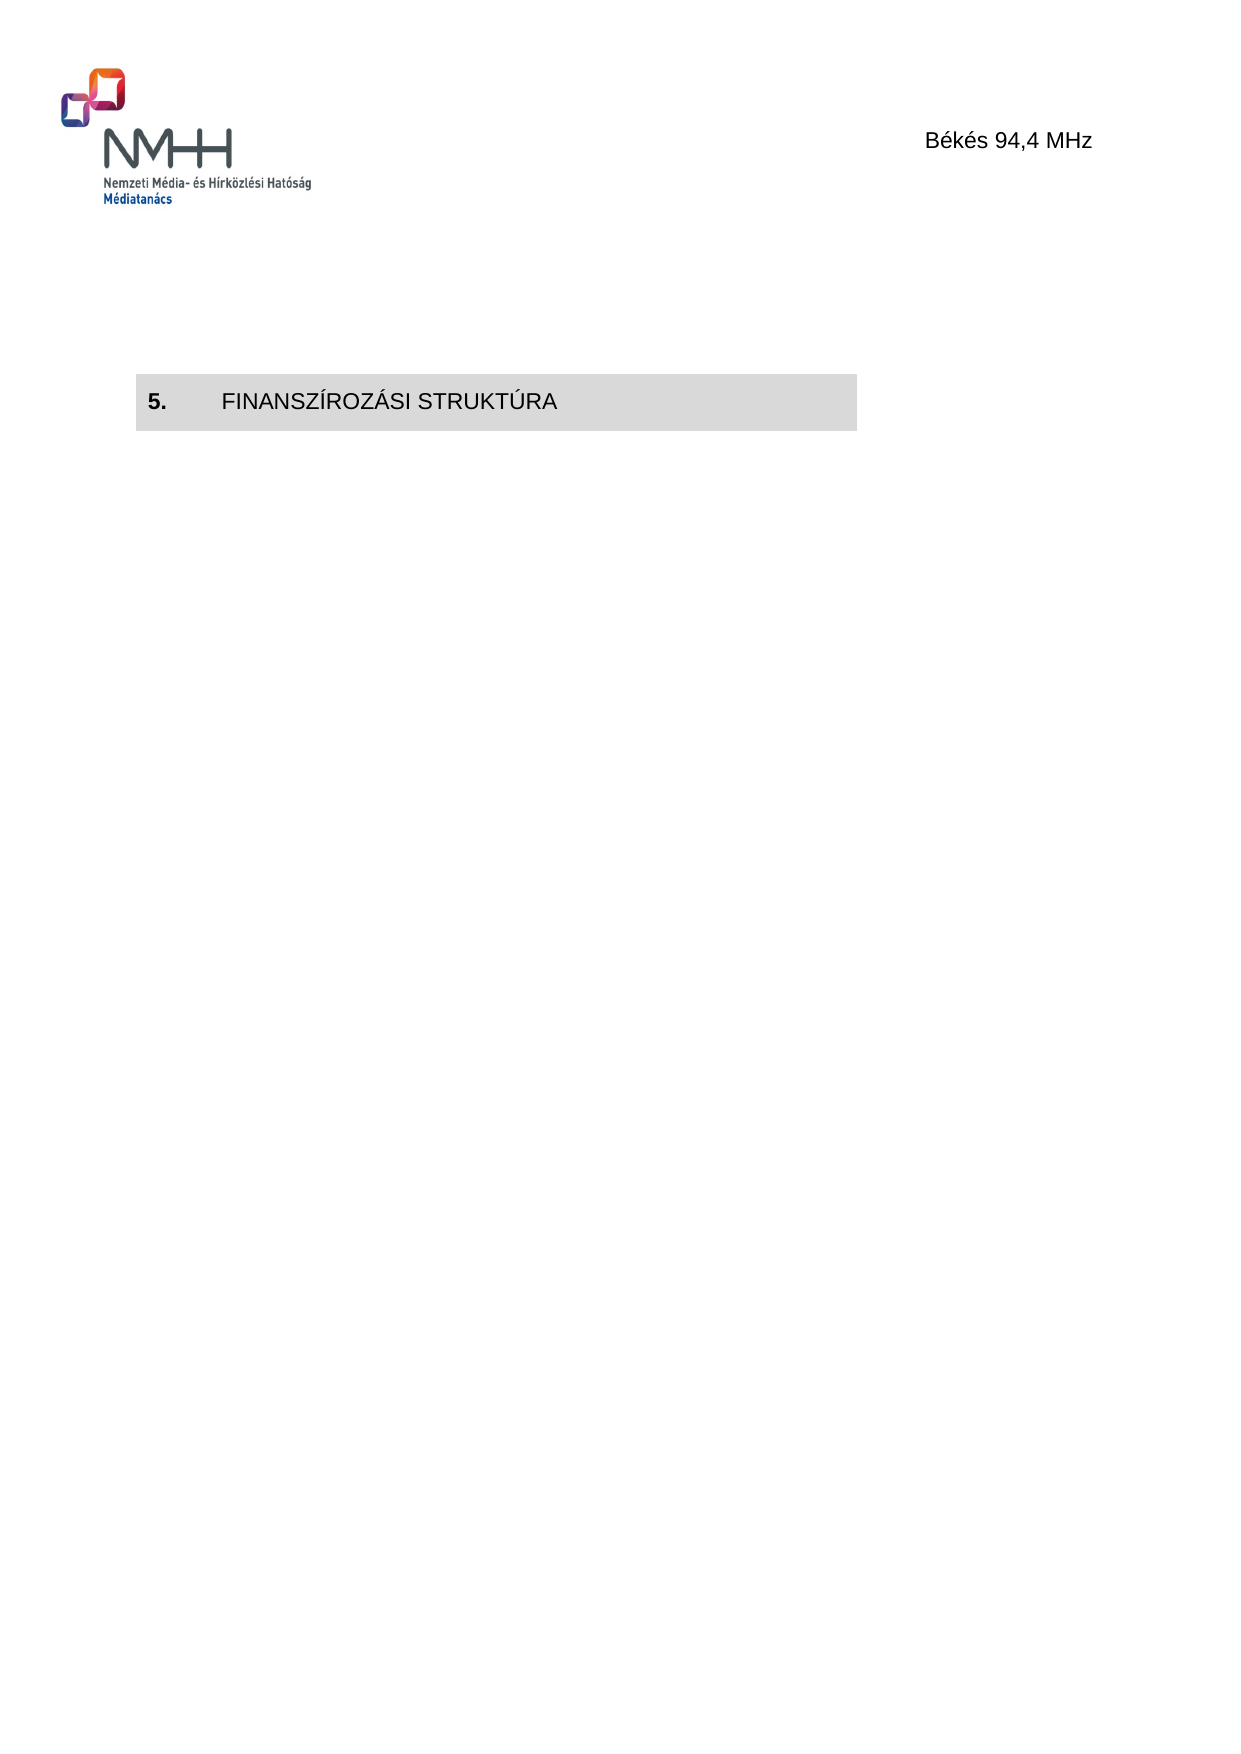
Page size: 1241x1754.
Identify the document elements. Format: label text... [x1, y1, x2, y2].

picture [0, 0, 816, 211]
table_header FINANSZÍROZÁSI STRUKTÚRA [137, 375, 856, 430]
